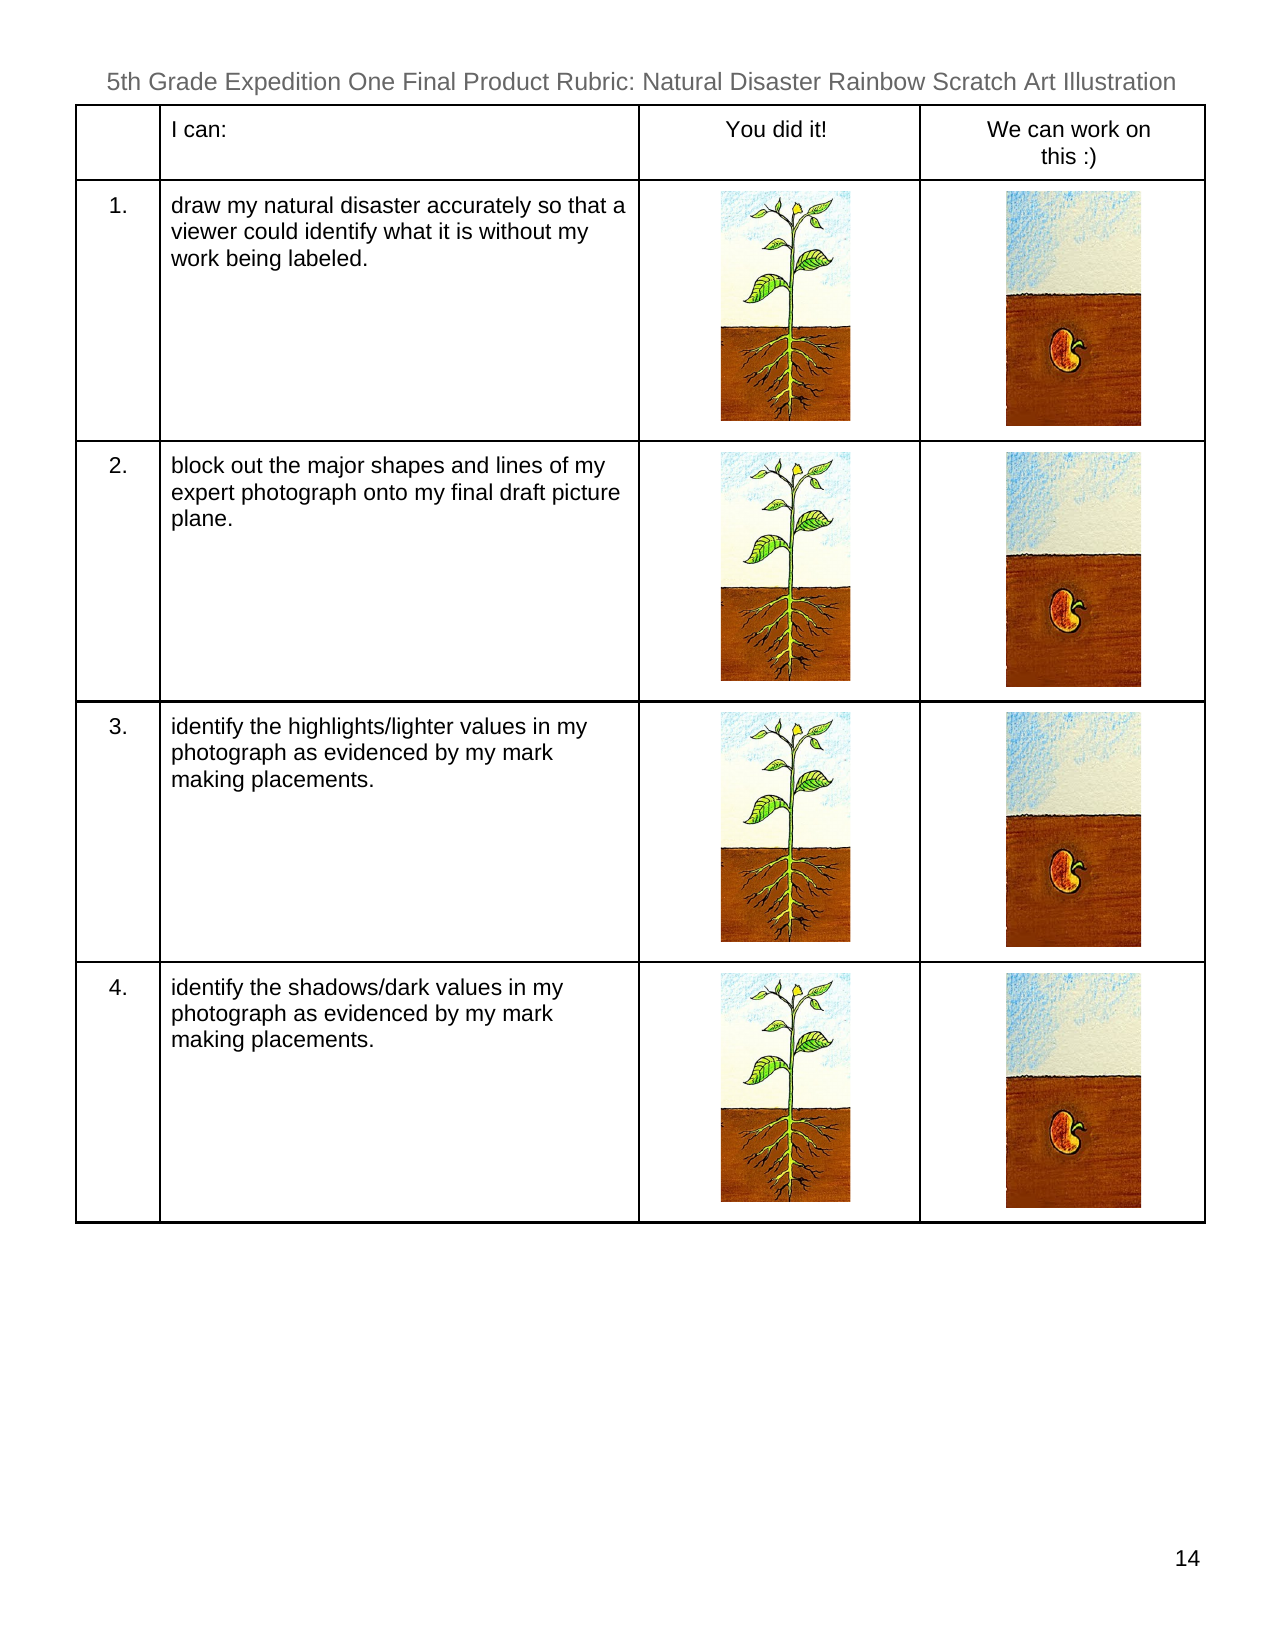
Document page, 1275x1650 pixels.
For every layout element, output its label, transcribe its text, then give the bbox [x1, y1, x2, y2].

picture [1006, 712, 1142, 947]
picture [1006, 452, 1142, 687]
table_cell [921, 703, 1204, 961]
table_cell identify the shadows/dark values in my photograph as evidenced by my mark making placements. [161, 963, 638, 1221]
table_cell [640, 963, 919, 1221]
table_cell [640, 442, 919, 700]
table_cell [921, 442, 1204, 700]
table_cell 3. [77, 703, 159, 961]
picture [720, 191, 851, 421]
picture [1006, 973, 1142, 1208]
table_cell 4. [77, 963, 159, 1221]
table_cell identify the highlights/lighter values in my photograph as evidenced by my mark making placements. [161, 703, 638, 961]
picture [720, 712, 851, 942]
table_cell block out the major shapes and lines of my expert photograph onto my final draft picture plane. [161, 442, 638, 700]
table_header [77, 106, 159, 179]
table_header You did it! [640, 106, 919, 179]
picture [1006, 191, 1142, 426]
table_cell [640, 703, 919, 961]
table_cell [640, 181, 919, 440]
picture [720, 973, 851, 1202]
table_cell 1. [77, 181, 159, 440]
table_cell 2. [77, 442, 159, 700]
table_cell [921, 181, 1204, 440]
subtitle 5th Grade Expedition One Final Product Rubric: Natural Disaster Rainbow Scratch Art Illustration [47, 67, 1237, 95]
picture [720, 452, 851, 681]
table_cell draw my natural disaster accurately so that a viewer could identify what it is without my work being labeled. [161, 181, 638, 440]
table_cell [921, 963, 1204, 1221]
table_header We can work on this :) [921, 106, 1204, 179]
table_header I can: [161, 106, 638, 179]
